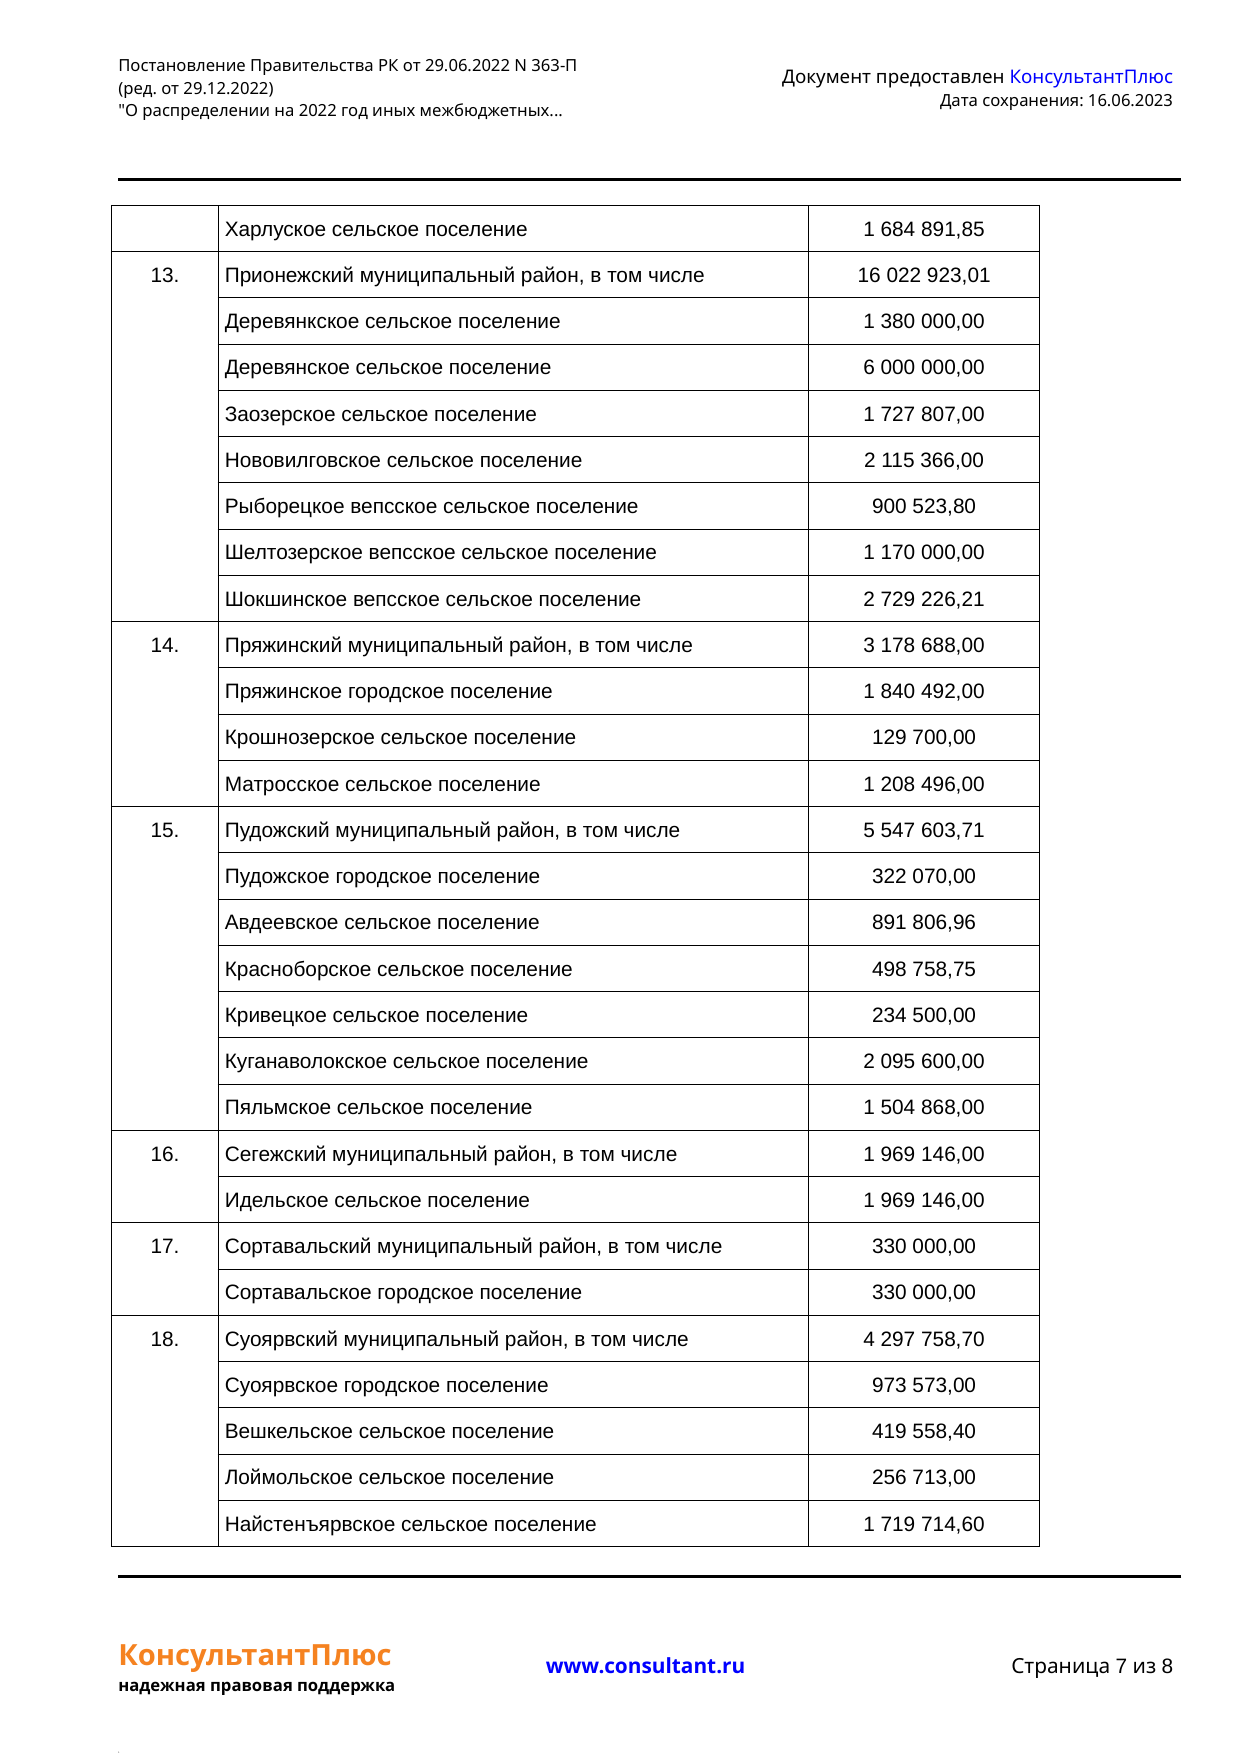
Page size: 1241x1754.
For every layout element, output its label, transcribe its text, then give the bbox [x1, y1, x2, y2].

table_cell 234 500,00 [809, 992, 1039, 1037]
table_cell 3 178 688,00 [809, 622, 1039, 667]
table_cell 1 170 000,00 [809, 530, 1039, 575]
table_cell 900 523,80 [809, 483, 1039, 528]
table_cell Деревянкское сельское поселение [219, 298, 808, 343]
table_cell Лоймольское сельское поселение [219, 1455, 808, 1500]
table_cell Сортавальское городское поселение [219, 1270, 808, 1315]
table_cell Пряжинский муниципальный район, в том числе [219, 622, 808, 667]
table_cell 1 969 146,00 [809, 1177, 1039, 1222]
table_cell 1 727 807,00 [809, 391, 1039, 436]
table_cell Сортавальский муниципальный район, в том числе [219, 1223, 808, 1268]
table_cell Красноборское сельское поселение [219, 946, 808, 991]
table_cell 18. [112, 1316, 218, 1546]
table_cell 6 000 000,00 [809, 345, 1039, 390]
table_cell 1 380 000,00 [809, 298, 1039, 343]
table_cell 1 840 492,00 [809, 668, 1039, 713]
table_cell 322 070,00 [809, 853, 1039, 898]
table_cell Пудожский муниципальный район, в том числе [219, 807, 808, 852]
table_cell Нововилговское сельское поселение [219, 437, 808, 482]
table_cell Шокшинское вепсское сельское поселение [219, 576, 808, 621]
table_cell 498 758,75 [809, 946, 1039, 991]
table_cell Рыборецкое вепсское сельское поселение [219, 483, 808, 528]
table_cell Деревянское сельское поселение [219, 345, 808, 390]
table_cell 2 729 226,21 [809, 576, 1039, 621]
table_cell 2 095 600,00 [809, 1038, 1039, 1083]
table_cell 891 806,96 [809, 900, 1039, 945]
table_cell 129 700,00 [809, 715, 1039, 760]
table_cell 419 558,40 [809, 1408, 1039, 1453]
table_cell 17. [112, 1223, 218, 1315]
table_cell Крошнозерское сельское поселение [219, 715, 808, 760]
table_cell Суоярвский муниципальный район, в том числе [219, 1316, 808, 1361]
table_cell 1 969 146,00 [809, 1131, 1039, 1176]
table_cell 1 684 891,85 [809, 206, 1039, 251]
table_cell 14. [112, 622, 218, 806]
table_cell Пудожское городское поселение [219, 853, 808, 898]
table_cell 330 000,00 [809, 1270, 1039, 1315]
table_cell Вешкельское сельское поселение [219, 1408, 808, 1453]
table_cell 256 713,00 [809, 1455, 1039, 1500]
table_cell Авдеевское сельское поселение [219, 900, 808, 945]
table_cell 1 504 868,00 [809, 1085, 1039, 1130]
table_cell 16 022 923,01 [809, 252, 1039, 297]
table_cell Куганаволокское сельское поселение [219, 1038, 808, 1083]
table_cell Идельское сельское поселение [219, 1177, 808, 1222]
table_cell Пяльмское сельское поселение [219, 1085, 808, 1130]
table_cell Пряжинское городское поселение [219, 668, 808, 713]
table_cell 15. [112, 807, 218, 1130]
table_cell Кривецкое сельское поселение [219, 992, 808, 1037]
table_cell Сегежский муниципальный район, в том числе [219, 1131, 808, 1176]
table_cell Матросское сельское поселение [219, 761, 808, 806]
table_cell Заозерское сельское поселение [219, 391, 808, 436]
table_cell 4 297 758,70 [809, 1316, 1039, 1361]
table_cell Прионежский муниципальный район, в том числе [219, 252, 808, 297]
table_cell Шелтозерское вепсское сельское поселение [219, 530, 808, 575]
table_cell 973 573,00 [809, 1362, 1039, 1407]
table_cell 13. [112, 252, 218, 621]
table_cell Найстенъярвское сельское поселение [219, 1501, 808, 1546]
table_cell 1 208 496,00 [809, 761, 1039, 806]
table_cell 1 719 714,60 [809, 1501, 1039, 1546]
table_cell Харлуское сельское поселение [219, 206, 808, 251]
table_cell Суоярвское городское поселение [219, 1362, 808, 1407]
table_cell 16. [112, 1131, 218, 1222]
table_cell 330 000,00 [809, 1223, 1039, 1268]
table_cell 5 547 603,71 [809, 807, 1039, 852]
table_cell 2 115 366,00 [809, 437, 1039, 482]
